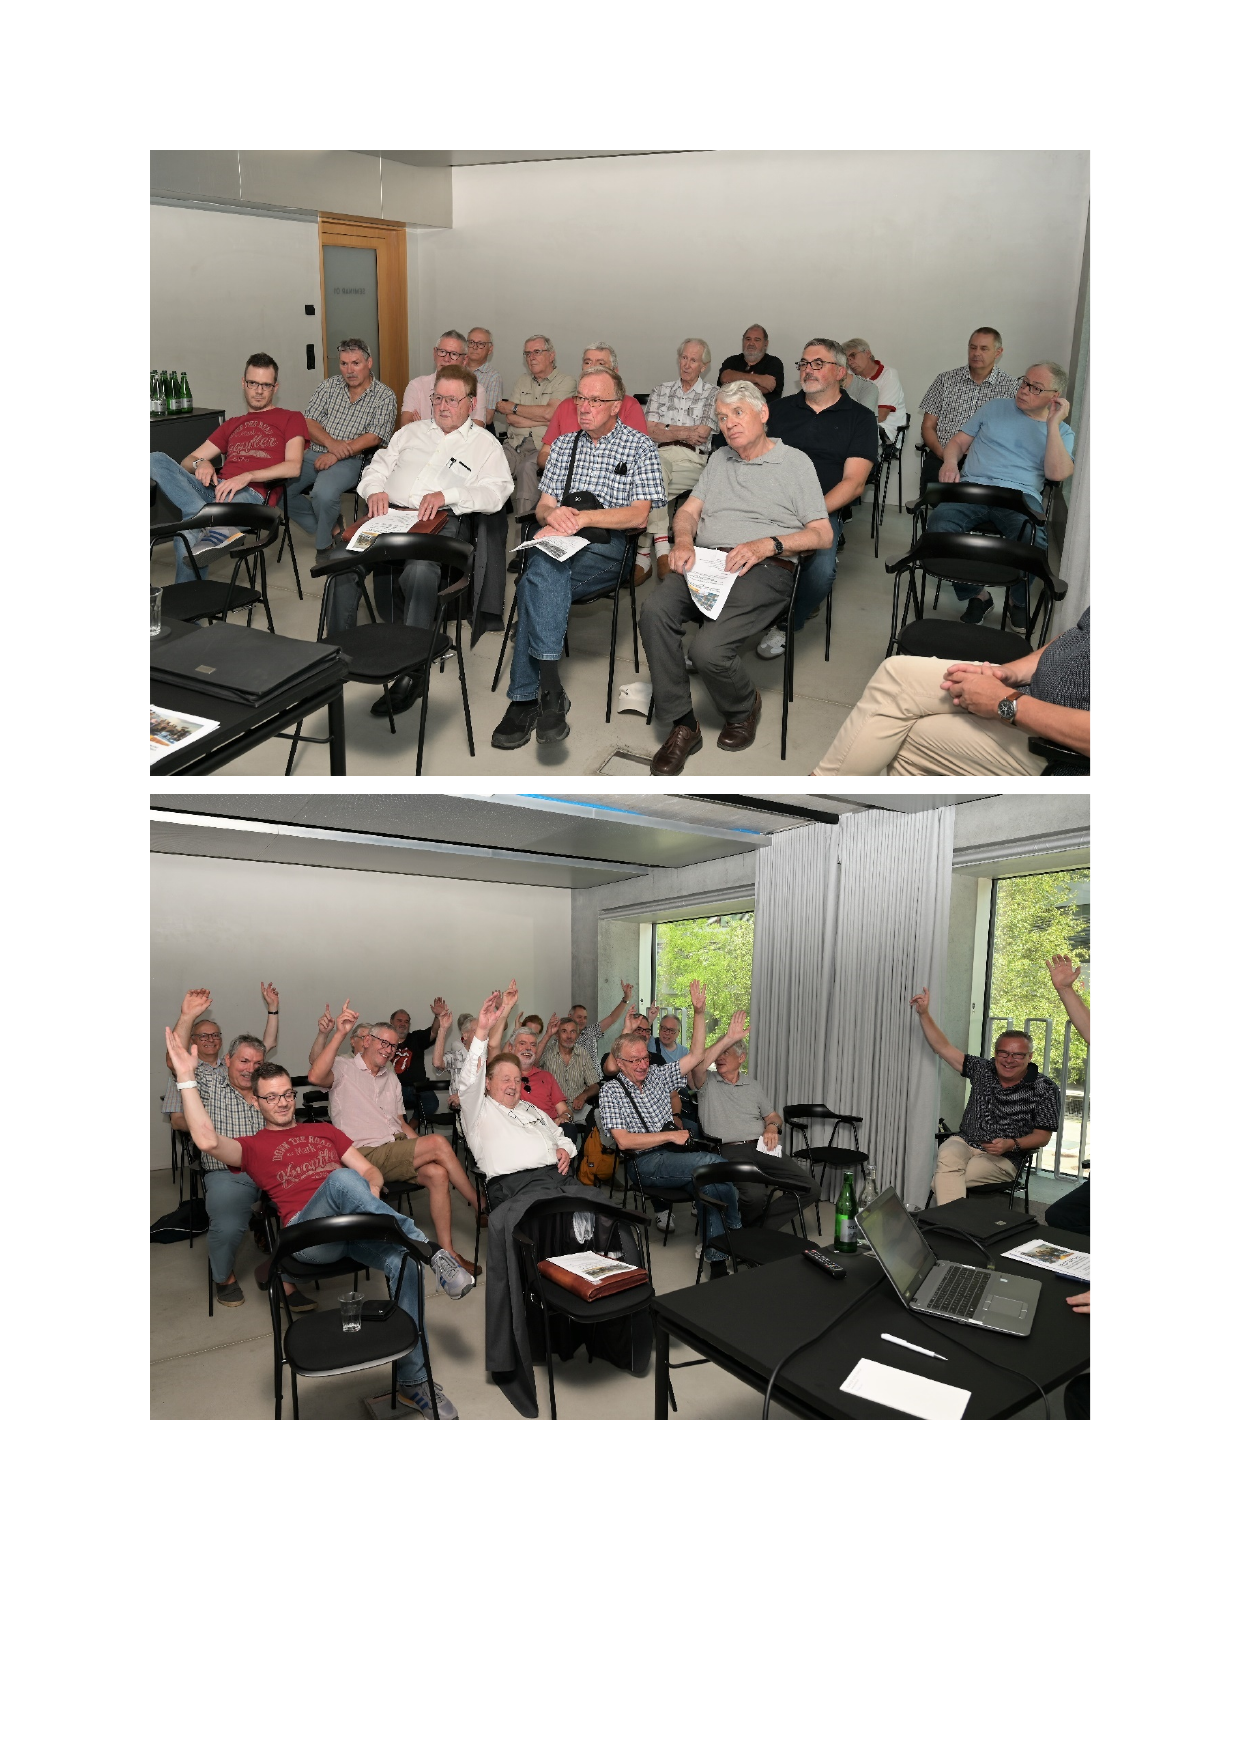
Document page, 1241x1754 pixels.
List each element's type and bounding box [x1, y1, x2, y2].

picture [150, 150, 1091, 776]
picture [150, 794, 1091, 1420]
